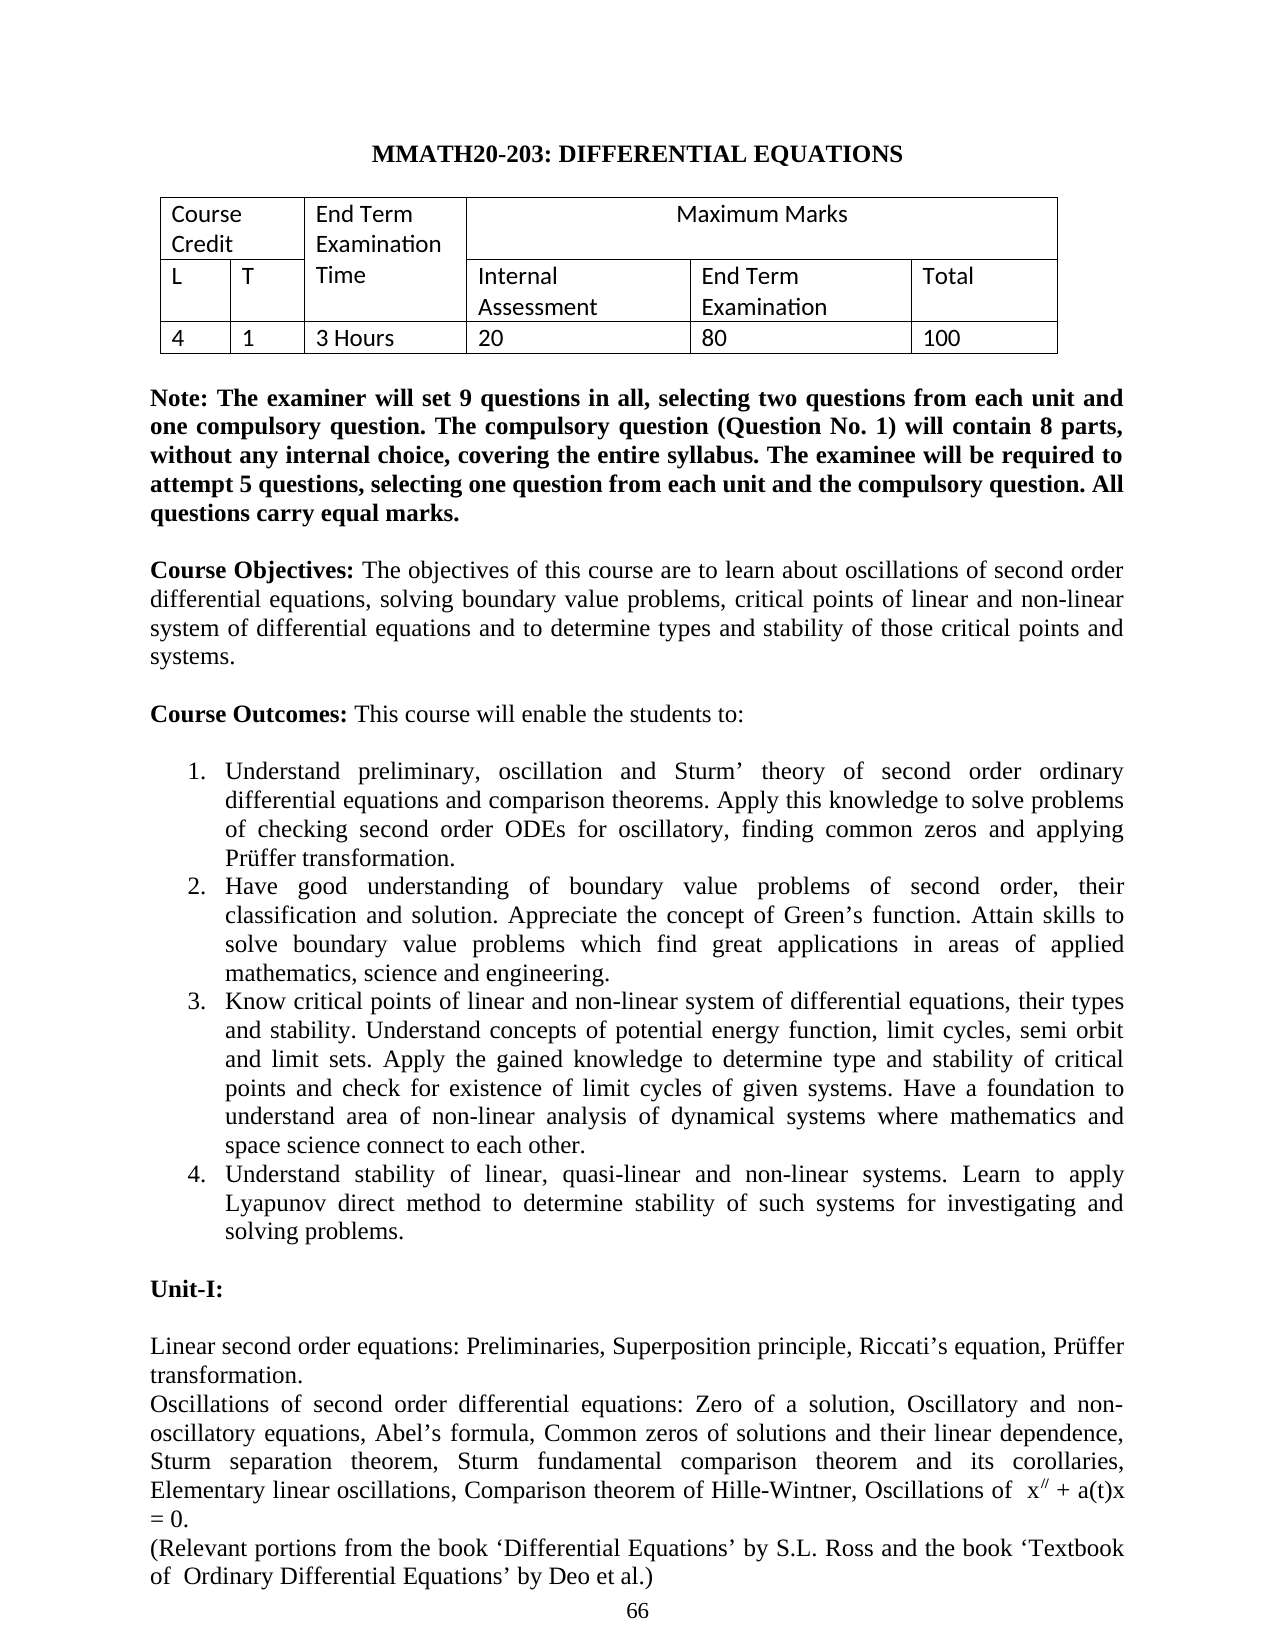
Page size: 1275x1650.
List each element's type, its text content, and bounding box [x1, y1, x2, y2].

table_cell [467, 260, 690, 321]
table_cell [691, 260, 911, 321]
list Understand stability of linear, quasi-linear and non-linear systems. Learn to apply Lyapunov direct method to determine stability of such systems for investigating and solving problems. [187, 1159, 1125, 1245]
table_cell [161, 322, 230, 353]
text (Relevant portions from the book ‘Differential Equations’ by S.L. Ross and the book ‘Textbook of Ordinary Differential Equations’ by Deo et al.) [150, 1533, 1125, 1590]
text Course Objectives: The objectives of this course are to learn about oscillations of second order differential equations, solving boundary value problems, critical points of linear and non-linear system of differential equations and to determine types and stability of those critical points and systems. [150, 555, 1125, 670]
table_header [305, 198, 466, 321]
text Unit-I: [150, 1274, 1125, 1303]
list Have good understanding of boundary value problems of second order, their classification and solution. Appreciate the concept of Green’s function. Attain skills to solve boundary value problems which find great applications in areas of applied mathematics, science and engineering. [187, 871, 1125, 986]
list Know critical points of linear and non-linear system of differential equations, their types and stability. Understand concepts of potential energy function, limit cycles, semi orbit and limit sets. Apply the gained knowledge to determine type and stability of critical points and check for existence of limit cycles of given systems. Have a foundation to understand area of non-linear analysis of dynamical systems where mathematics and space science connect to each other. [187, 986, 1125, 1159]
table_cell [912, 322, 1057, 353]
text Course Outcomes: This course will enable the students to: [150, 699, 1125, 728]
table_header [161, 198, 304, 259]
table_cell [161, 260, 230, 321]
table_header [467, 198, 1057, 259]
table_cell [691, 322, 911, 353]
list Understand preliminary, oscillation and Sturm’ theory of second order ordinary differential equations and comparison theorems. Apply this knowledge to solve problems of checking second order ODEs for oscillatory, finding common zeros and applying Prüffer transformation. [187, 756, 1125, 871]
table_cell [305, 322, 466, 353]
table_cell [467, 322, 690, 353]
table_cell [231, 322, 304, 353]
text Oscillations of second order differential equations: Zero of a solution, Oscillatory and non-oscillatory equations, Abel’s formula, Common zeros of solutions and their linear dependence, Sturm separation theorem, Sturm fundamental comparison theorem and its corollaries, Elementary linear oscillations, Comparison theorem of Hille-Wintner, Oscillations of x// + a(t)x = 0. [150, 1389, 1125, 1533]
text MMATH20-203: DIFFERENTIAL EQUATIONS [150, 139, 1125, 168]
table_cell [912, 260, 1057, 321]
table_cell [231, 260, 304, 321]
text Note: The examiner will set 9 questions in all, selecting two questions from each unit and one compulsory question. The compulsory question (Question No. 1) will contain 8 parts, without any internal choice, covering the entire syllabus. The examinee will be required to attempt 5 questions, selecting one question from each unit and the compulsory question. All questions carry equal marks. [150, 383, 1125, 526]
text Linear second order equations: Preliminaries, Superposition principle, Riccati’s equation, Prüffer transformation. [150, 1331, 1125, 1389]
